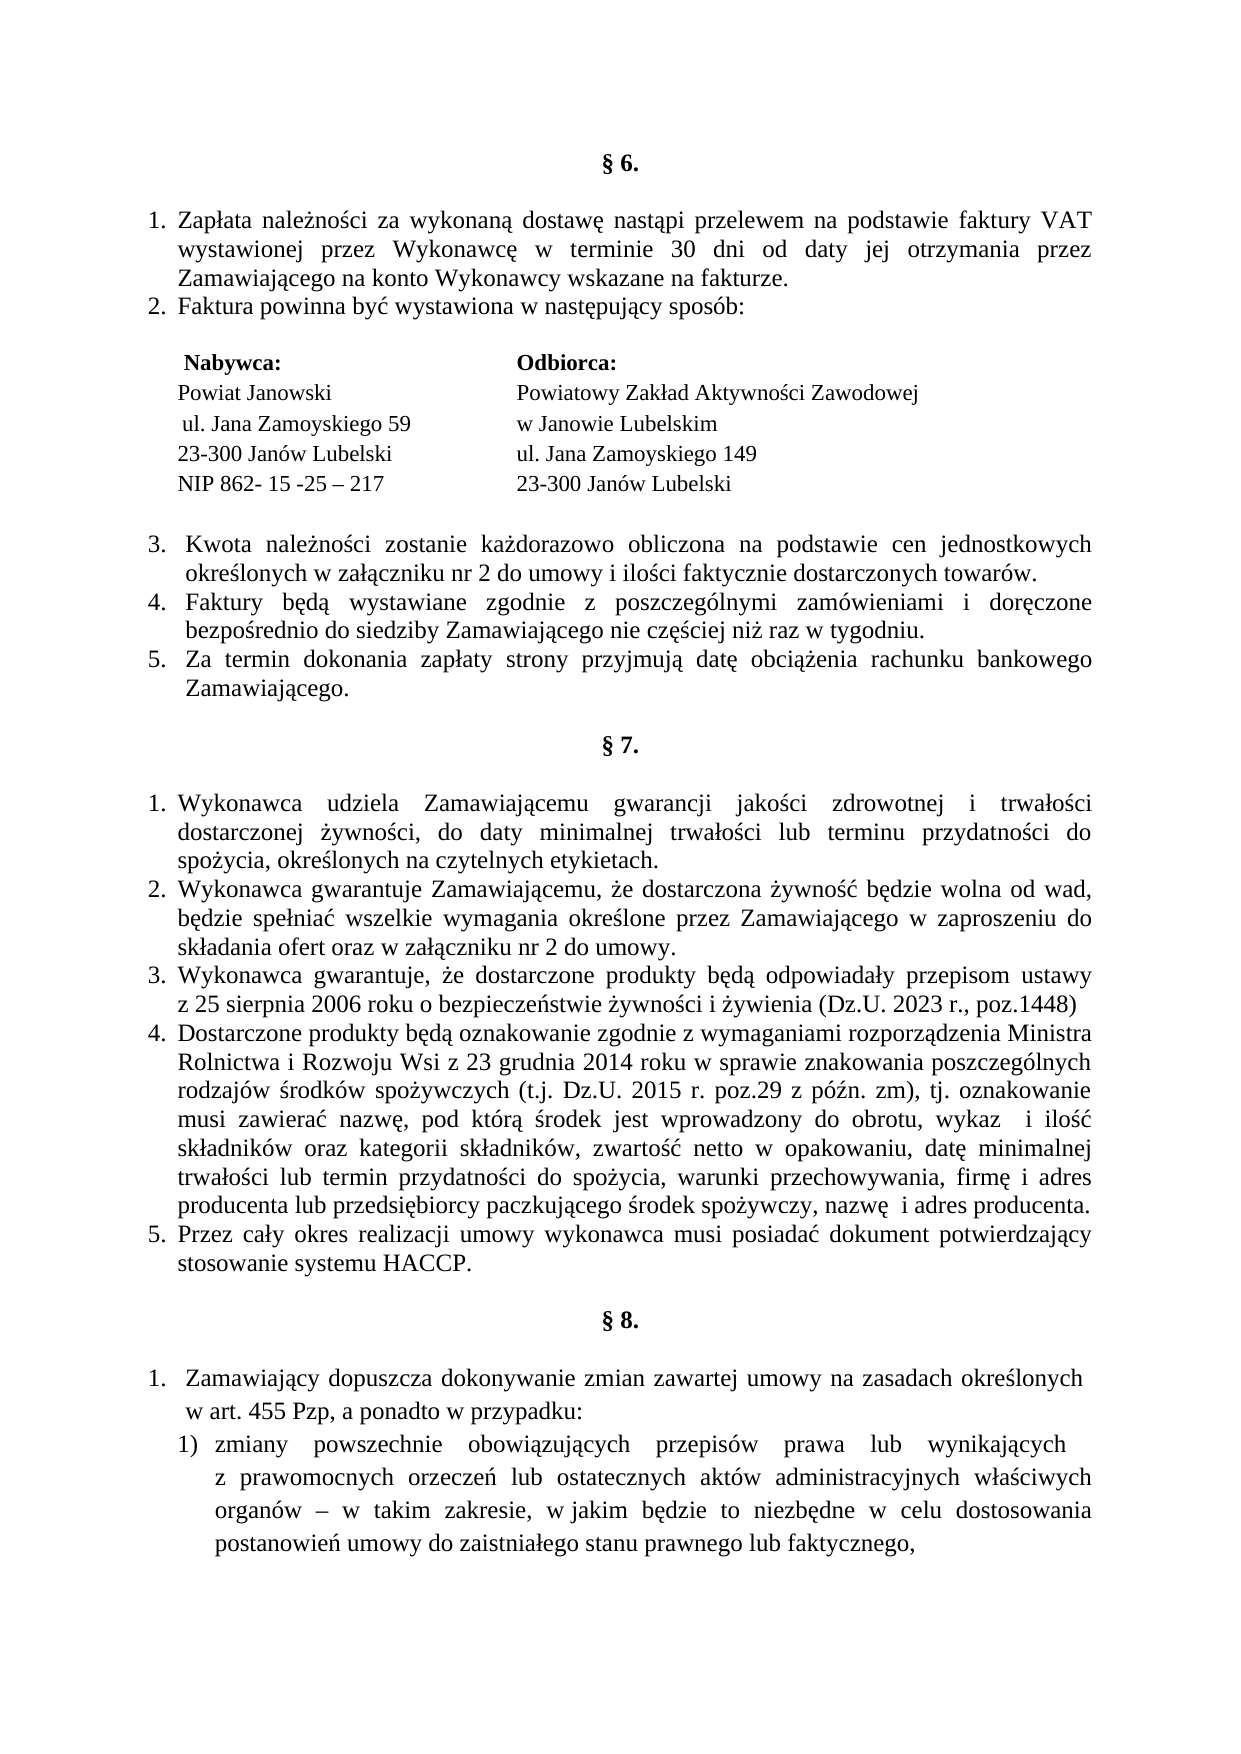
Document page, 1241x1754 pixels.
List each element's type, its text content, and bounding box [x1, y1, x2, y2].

list Dostarczone produkty będą oznakowanie zgodnie z wymaganiami rozporządzenia Ministra Rolnictwa i Rozwoju Wsi z 23 grudnia 2014 roku w sprawie znakowania poszczególnych rodzajów środków spożywczych (t.j. Dz.U. 2015 r. poz.29 z późn. zm), tj. oznakowanie musi zawierać nazwę, pod którą środek jest wprowadzony do obrotu, wykaz i ilość składników oraz kategorii składników, zwartość netto w opakowaniu, datę minimalnej trwałości lub termin przydatności do spożycia, warunki przechowywania, firmę i adres producenta lub przedsiębiorcy paczkującego środek spożywczy, nazwę i adres producenta. [148, 1018, 1093, 1219]
text 23-300 Janów Lubelski ul. Jana Zamoyskiego 149 [148, 440, 1093, 466]
list Wykonawca gwarantuje Zamawiającemu, że dostarczona żywność będzie wolna od wad, będzie spełniać wszelkie wymagania określone przez Zamawiającego w zaproszeniu do składania ofert oraz w załączniku nr 2 do umowy. [148, 874, 1093, 960]
list Kwota należności zostanie każdorazowo obliczona na podstawie cen jednostkowych określonych w załączniku nr 2 do umowy i ilości faktycznie dostarczonych towarów. [148, 529, 1093, 587]
list Faktury będą wystawiane zgodnie z poszczególnymi zamówieniami i doręczone bezpośrednio do siedziby Zamawiającego nie częściej niż raz w tygodniu. [148, 587, 1093, 644]
text § 6. [148, 148, 1093, 176]
list Wykonawca udziela Zamawiającemu gwarancji jakości zdrowotnej i trwałości dostarczonej żywności, do daty minimalnej trwałości lub terminu przydatności do spożycia, określonych na czytelnych etykietach. [148, 788, 1093, 874]
list zmiany powszechnie obowiązujących przepisów prawa lub wynikających z prawomocnych orzeczeń lub ostatecznych aktów administracyjnych właściwych organów – w takim zakresie, w jakim będzie to niezbędne w celu dostosowania postanowień umowy do zaistniałego stanu prawnego lub faktycznego, [177, 1429, 1093, 1557]
list Przez cały okres realizacji umowy wykonawca musi posiadać dokument potwierdzający stosowanie systemu HACCP. [148, 1219, 1093, 1277]
list Zamawiający dopuszcza dokonywanie zmian zawartej umowy na zasadach określonych w art. 455 Pzp, a ponadto w przypadku: [148, 1363, 1093, 1424]
list Wykonawca gwarantuje, że dostarczone produkty będą odpowiadały przepisom ustawy z 25 sierpnia 2006 roku o bezpieczeństwie żywności i żywienia (Dz.U. 2023 r., poz.1448) [148, 960, 1093, 1018]
list Faktura powinna być wystawiona w następujący sposób: [148, 291, 1093, 320]
text Powiat Janowski Powiatowy Zakład Aktywności Zawodowej [148, 379, 1093, 406]
list Za termin dokonania zapłaty strony przyjmują datę obciążenia rachunku bankowego Zamawiającego. [148, 644, 1093, 702]
list Zapłata należności za wykonaną dostawę nastąpi przelewem na podstawie faktury VAT wystawionej przez Wykonawcę w terminie 30 dni od daty jej otrzymania przez Zamawiającego na konto Wykonawcy wskazane na fakturze. [148, 205, 1093, 291]
text ul. Jana Zamoyskiego 59 w Janowie Lubelskim [148, 410, 1093, 436]
text § 8. [148, 1305, 1093, 1334]
text Nabywca: Odbiorca: [148, 349, 1093, 375]
text NIP 862- 15 -25 – 217 23-300 Janów Lubelski [148, 470, 1093, 496]
text § 7. [148, 730, 1093, 759]
